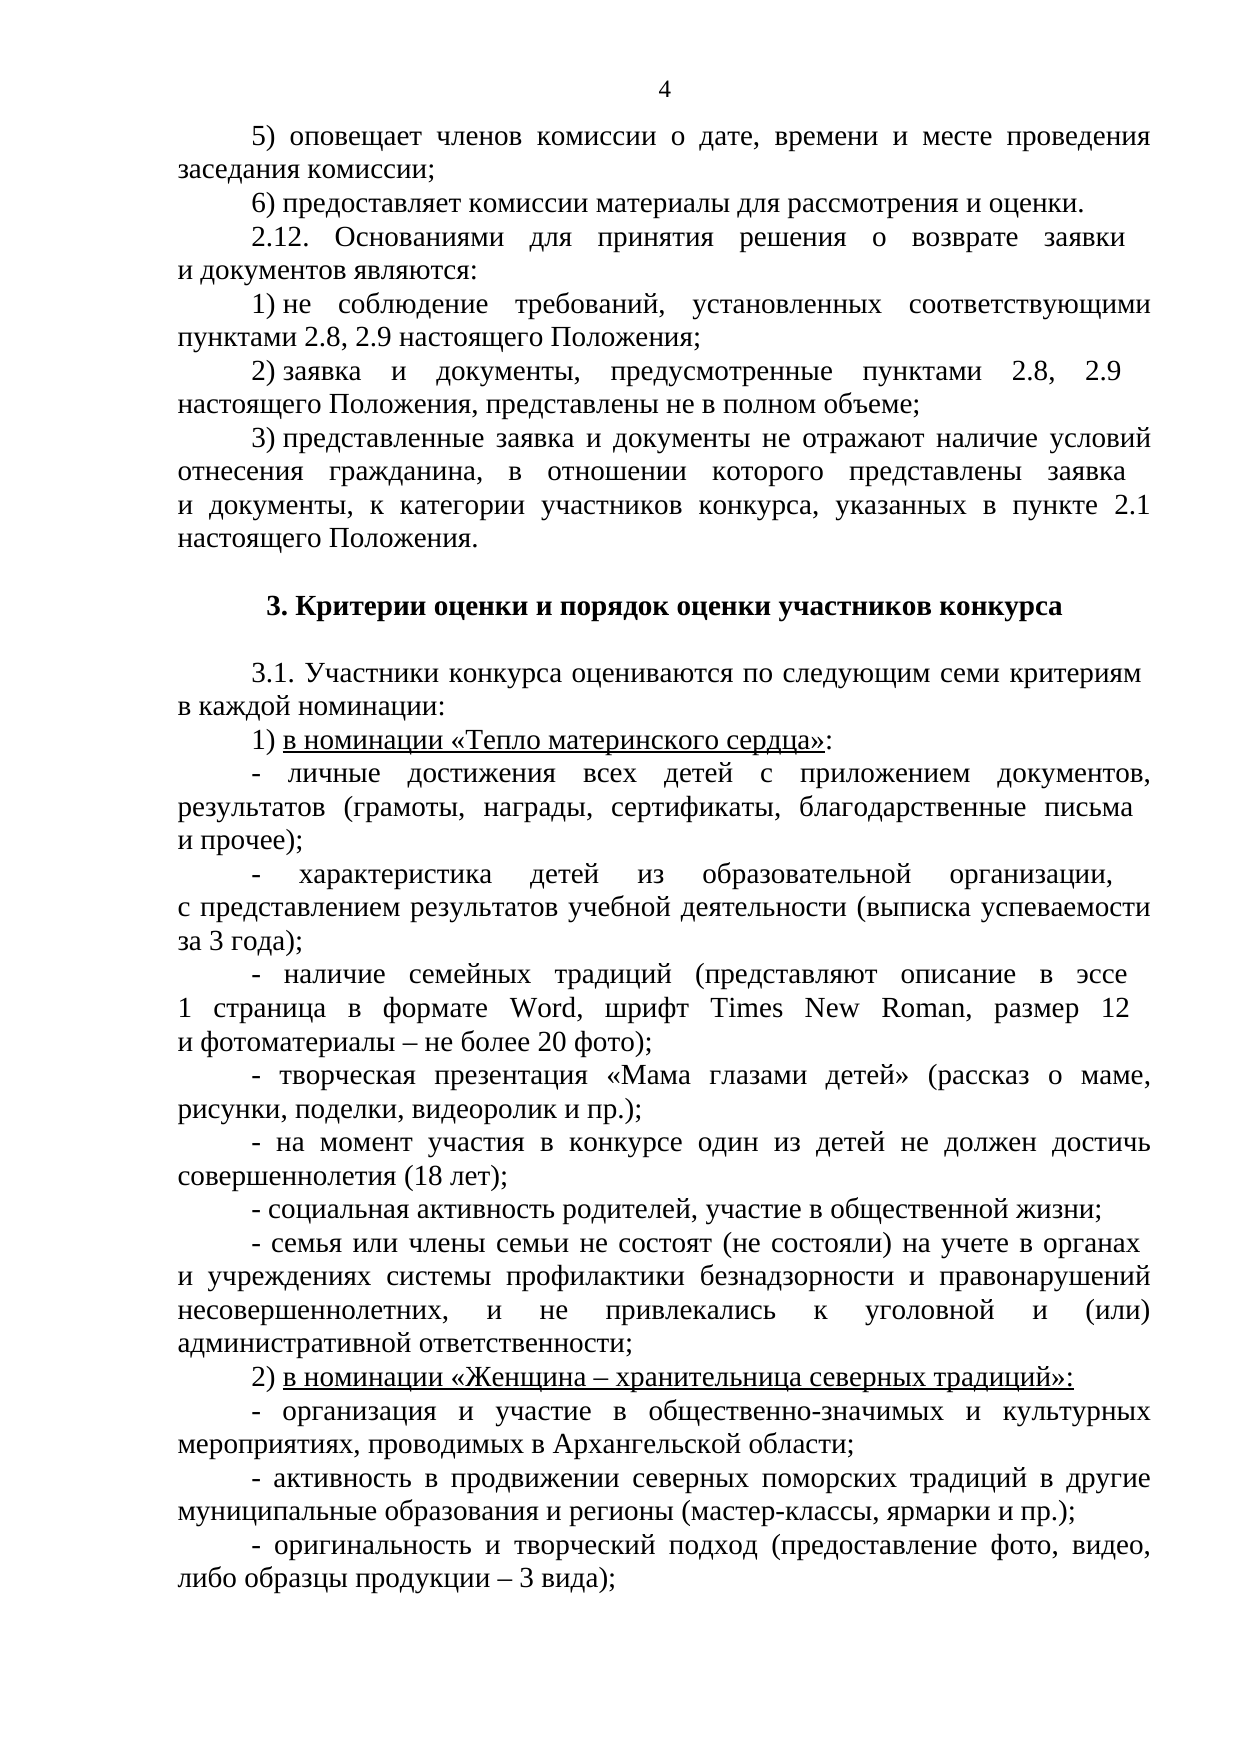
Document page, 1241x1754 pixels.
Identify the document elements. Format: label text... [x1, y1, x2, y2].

text - активность в продвижении северных поморских традиций в другие муниципальные образования и регионы (мастер-классы, ярмарки и пр.); [177, 1460, 1152, 1527]
text - на момент участия в конкурсе один из детей не должен достичь совершеннолетия (18 лет); [177, 1124, 1152, 1191]
list в номинации «Женщина – хранительница северных традиций»: [251, 1359, 1152, 1393]
list представленные заявка и документы не отражают наличие условий отнесения гражданина, в отношении которого представлены заявка и документы, к категории участников конкурса, указанных в пункте 2.1 настоящего Положения. [177, 420, 1152, 554]
list в номинации «Тепло материнского сердца»: [251, 722, 1152, 755]
text - семья или члены семьи не состоят (не состояли) на учете в органах и учреждениях системы профилактики безнадзорности и правонарушений несовершеннолетних, и не привлекались к уголовной и (или) административной ответственности; [177, 1225, 1152, 1359]
text - характеристика детей из образовательной организации, с представлением результатов учебной деятельности (выписка успеваемости за 3 года); [177, 856, 1152, 957]
text - личные достижения всех детей с приложением документов, результатов (грамоты, награды, сертификаты, благодарственные письма и прочее); [177, 755, 1152, 856]
list Критерии оценки и порядок оценки участников конкурса [177, 588, 1152, 621]
text 3.1. Участники конкурса оцениваются по следующим семи критериям в каждой номинации: [177, 655, 1152, 722]
list заявка и документы, предусмотренные пунктами 2.8, 2.9 настоящего Положения, представлены не в полном объеме; [177, 353, 1152, 420]
text 5) оповещает членов комиссии о дате, времени и месте проведения заседания комиссии; [177, 118, 1152, 185]
list не соблюдение требований, установленных соответствующими пунктами 2.8, 2.9 настоящего Положения; [177, 286, 1152, 353]
text - организация и участие в общественно-значимых и культурных мероприятиях, проводимых в Архангельской области; [177, 1393, 1152, 1460]
text - оригинальность и творческий подход (предоставление фото, видео, либо образцы продукции – 3 вида); [177, 1527, 1152, 1594]
text 2.12. Основаниями для принятия решения о возврате заявки и документов являются: [177, 219, 1152, 286]
text - социальная активность родителей, участие в общественной жизни; [177, 1191, 1152, 1225]
text - наличие семейных традиций (представляют описание в эссе 1 страница в формате Word, шрифт Times New Roman, размер 12 и фотоматериалы – не более 20 фото); [177, 957, 1152, 1057]
text - творческая презентация «Мама глазами детей» (рассказ о маме, рисунки, поделки, видеоролик и пр.); [177, 1057, 1152, 1124]
text 6) предоставляет комиссии материалы для рассмотрения и оценки. [177, 185, 1152, 219]
